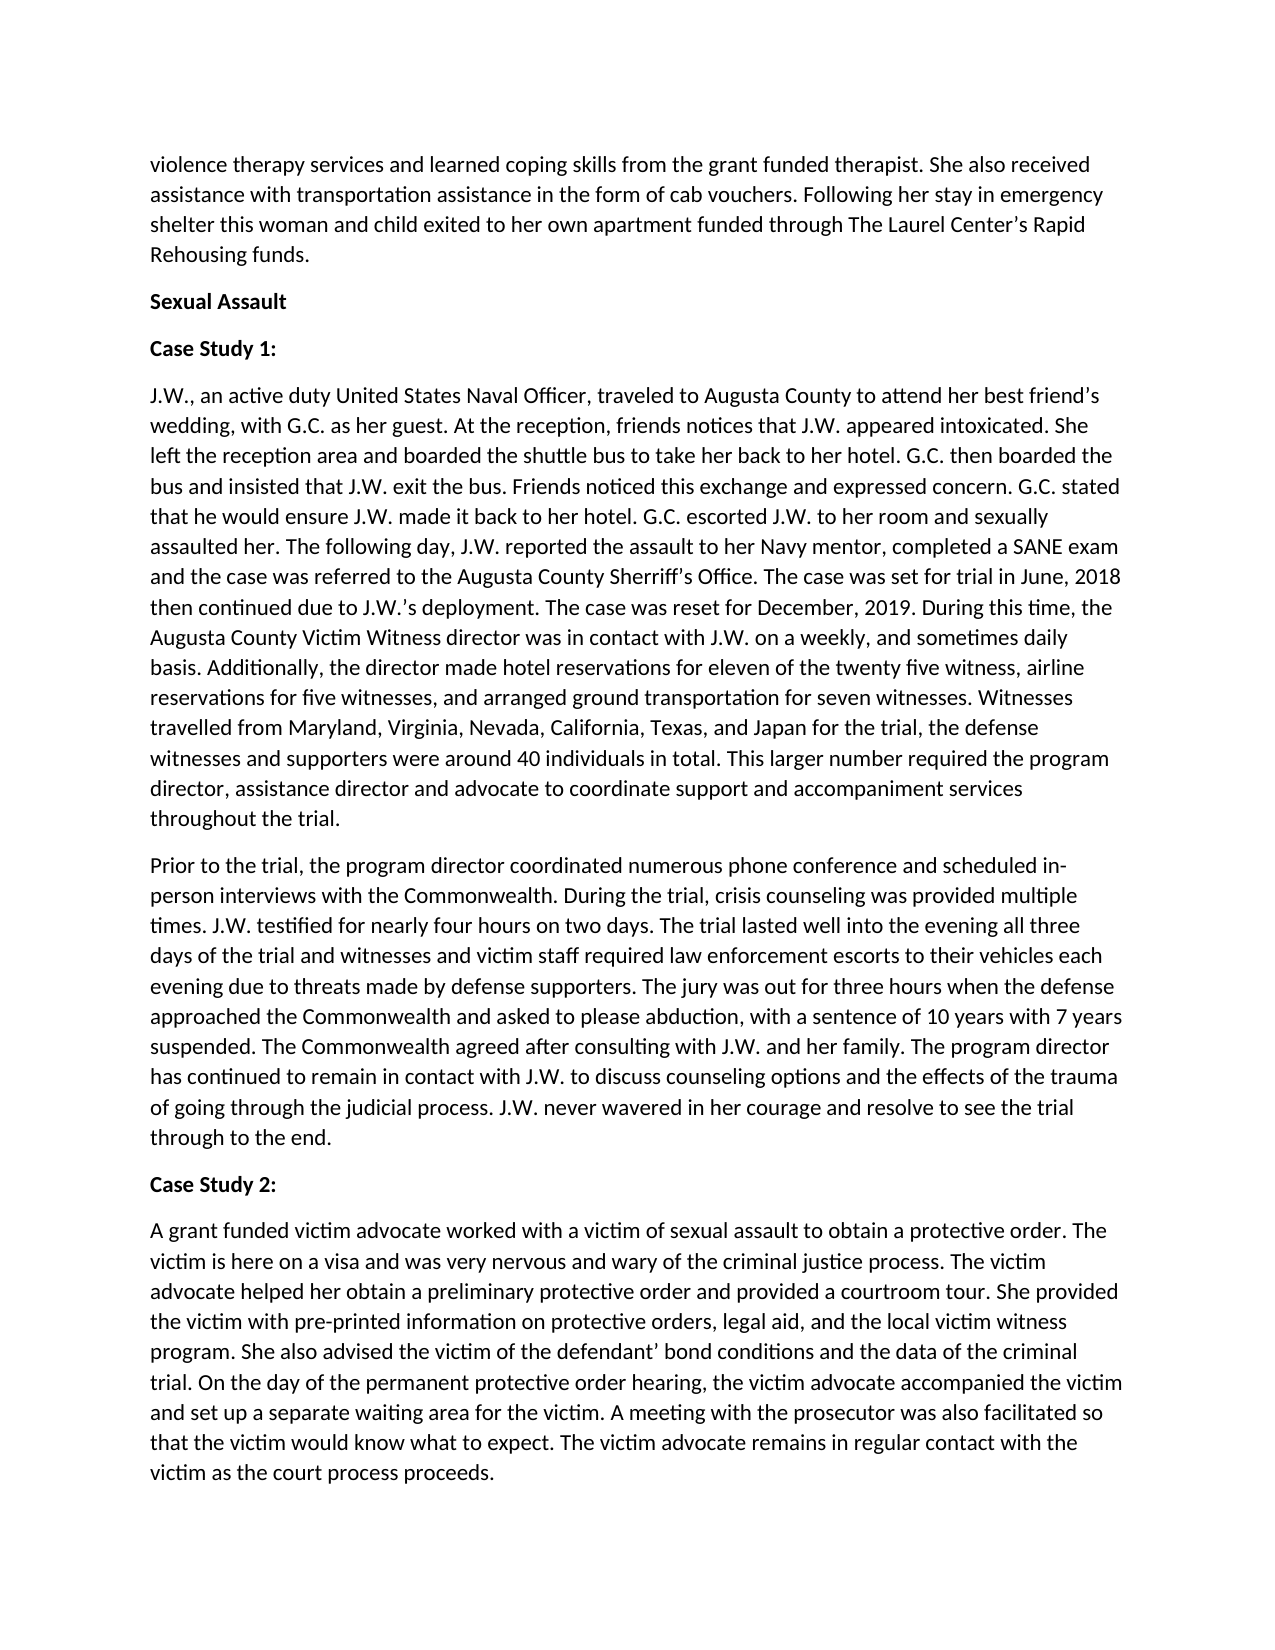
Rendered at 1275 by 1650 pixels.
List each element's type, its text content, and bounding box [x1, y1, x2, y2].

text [150, 150, 1125, 269]
text A grant funded victim advocate worked with a victim of sexual assault to obtain a protective order. The victim is here on a visa and was very nervous and wary of the criminal justice process. The victim advocate helped her obtain a preliminary protective order and provided a courtroom tour. She provided the victim with pre-printed information on protective orders, legal aid, and the local victim witness program. She also advised the victim of the defendant’ bond conditions and the data of the criminal trial. On the day of the permanent protective order hearing, the victim advocate accompanied the victim and set up a separate waiting area for the victim. A meeting with the prosecutor was also facilitated so that the victim would know what to expect. The victim advocate remains in regular contact with the victim as the court process proceeds. [150, 1217, 1125, 1486]
text Case Study 1: [150, 334, 1125, 362]
text Case Study 2: [150, 1170, 1125, 1198]
text J.W., an active duty United States Naval Officer, traveled to Augusta County to attend her best friend’s wedding, with G.C. as her guest. At the reception, friends notices that J.W. appeared intoxicated. She left the reception area and boarded the shuttle bus to take her back to her hotel. G.C. then boarded the bus and insisted that J.W. exit the bus. Friends noticed this exchange and expressed concern. G.C. stated that he would ensure J.W. made it back to her hotel. G.C. escorted J.W. to her room and sexually assaulted her. The following day, J.W. reported the assault to her Navy mentor, completed a SANE exam and the case was referred to the Augusta County Sherriff’s Office. The case was set for trial in June, 2018 then continued due to J.W.’s deployment. The case was reset for December, 2019. During this time, the Augusta County Victim Witness director was in contact with J.W. on a weekly, and sometimes daily basis. Additionally, the director made hotel reservations for eleven of the twenty five witness, airline reservations for five witnesses, and arranged ground transportation for seven witnesses. Witnesses travelled from Maryland, Virginia, Nevada, California, Texas, and Japan for the trial, the defense witnesses and supporters were around 40 individuals in total. This larger number required the program director, assistance director and advocate to coordinate support and accompaniment services throughout the trial. [150, 381, 1125, 832]
text Sexual Assault [150, 287, 1125, 316]
text Prior to the trial, the program director coordinated numerous phone conference and scheduled in-person interviews with the Commonwealth. During the trial, crisis counseling was provided multiple times. J.W. testified for nearly four hours on two days. The trial lasted well into the evening all three days of the trial and witnesses and victim staff required law enforcement escorts to their vehicles each evening due to threats made by defense supporters. The jury was out for three hours when the defense approached the Commonwealth and asked to please abduction, with a sentence of 10 years with 7 years suspended. The Commonwealth agreed after consulting with J.W. and her family. The program director has continued to remain in contact with J.W. to discuss counseling options and the effects of the trauma of going through the judicial process. J.W. never wavered in her courage and resolve to see the trial through to the end. [150, 851, 1125, 1151]
